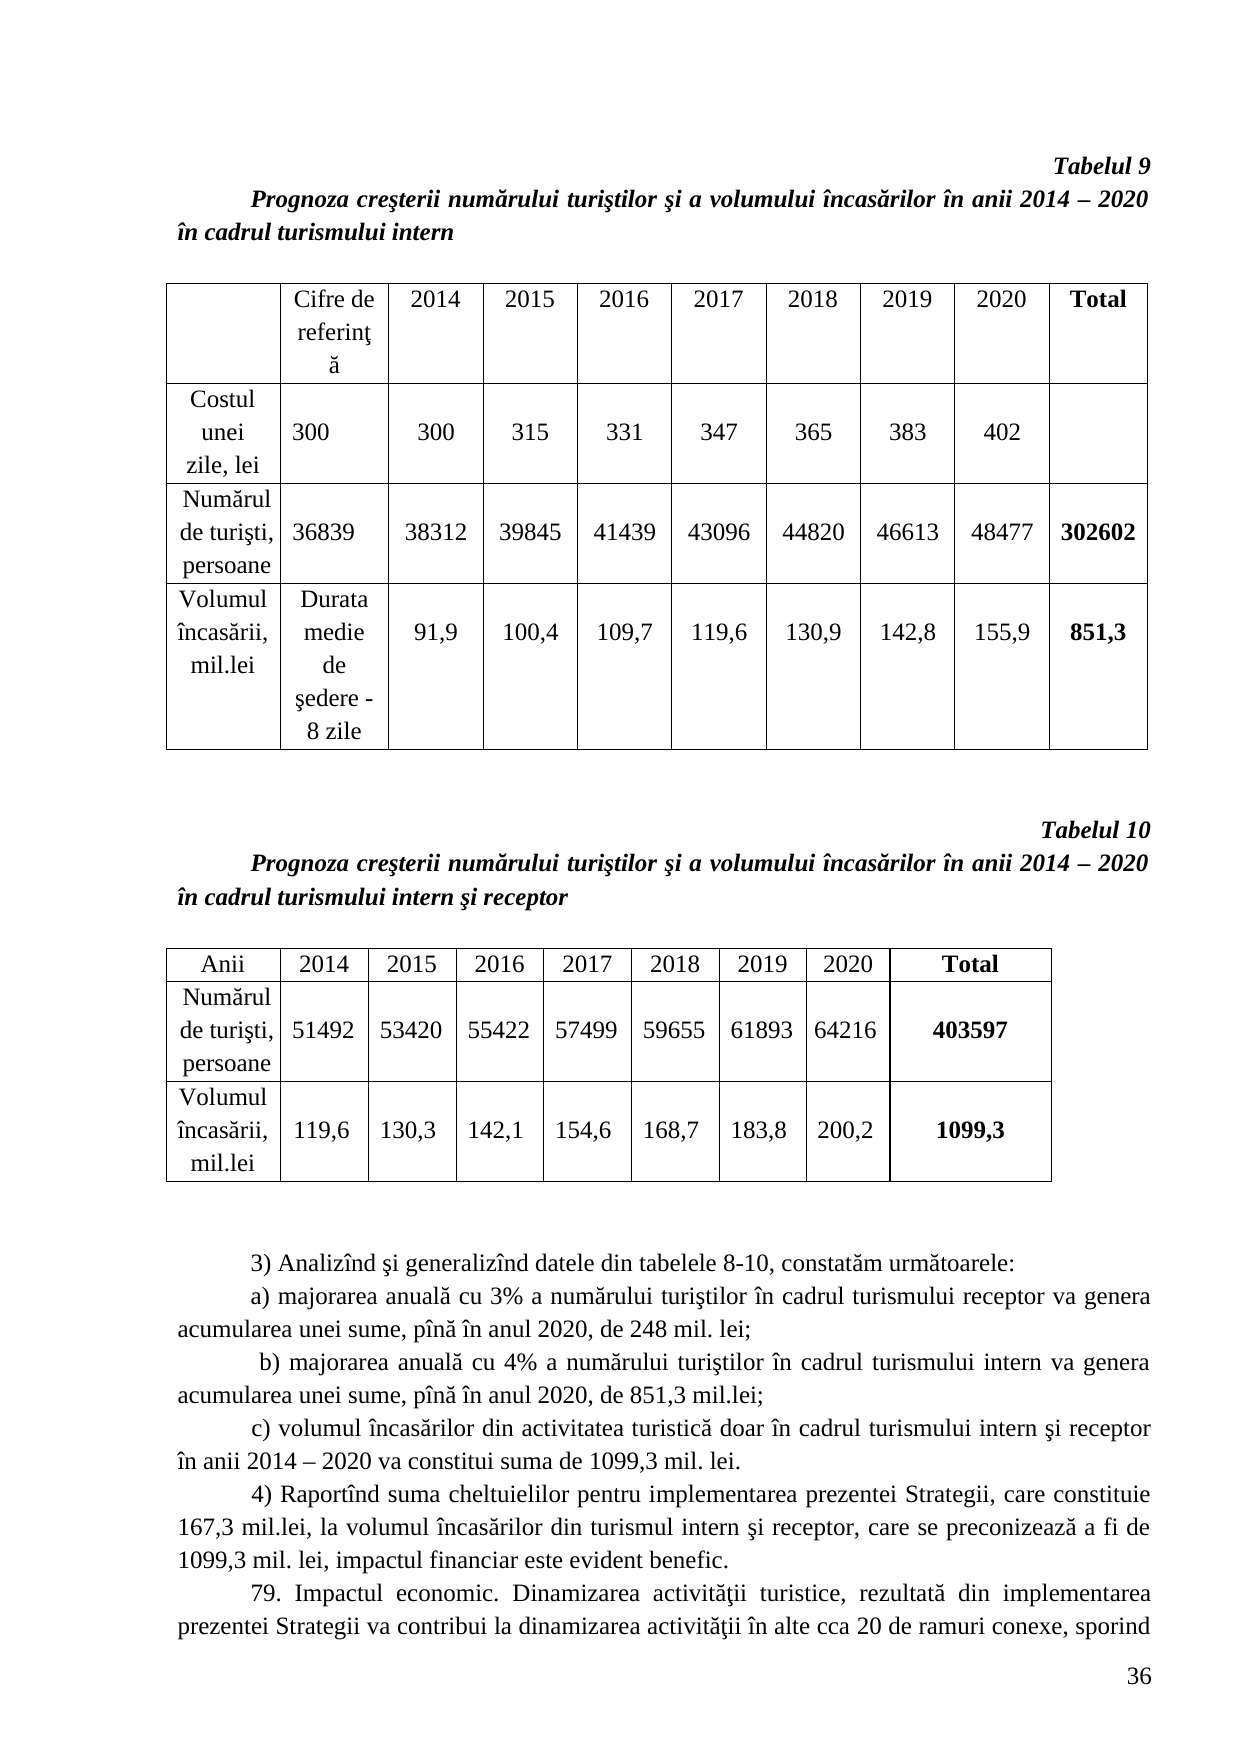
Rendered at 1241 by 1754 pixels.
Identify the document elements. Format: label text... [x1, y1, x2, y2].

table_cell 183,8 [720, 1082, 806, 1181]
table_cell 168,7 [632, 1082, 719, 1181]
table_cell 57499 [544, 982, 631, 1081]
table_cell 59655 [632, 982, 719, 1081]
table_header 2014 [389, 284, 483, 383]
text 4) Raportînd suma cheltuielilor pentru implementarea prezentei Strategii, care constituie 167,3 mil.lei, la volumul încasărilor din turismul intern şi receptor, care se preconizează a fi de 1099,3 mil. lei, impactul financiar este evident benefic. [177, 1479, 1152, 1574]
text Tabelul 9 [177, 151, 1151, 180]
table_header 2019 [720, 949, 806, 981]
table_cell 315 [484, 384, 577, 483]
table_header 2015 [484, 284, 577, 383]
text Tabelul 10 [177, 816, 1151, 844]
table_header Cifre de referinţă [281, 284, 388, 383]
table_cell 300 [389, 384, 483, 483]
table_cell 119,6 [281, 1082, 368, 1181]
table_header [167, 284, 280, 383]
table_header 2018 [767, 284, 860, 383]
table_cell [1050, 384, 1147, 483]
table_header 2018 [632, 949, 719, 981]
table_cell 130,9 [767, 584, 860, 748]
text b) majorarea anuală cu 4% a numărului turiştilor în cadrul turismului intern va genera acumularea unei sume, pînă în anul 2020, de 851,3 mil.lei; [177, 1347, 1152, 1409]
table_header 2016 [457, 949, 543, 981]
table_cell 851,3 [1050, 584, 1147, 748]
text a) majorarea anuală cu 3% a numărului turiştilor în cadrul turismului receptor va genera acumularea unei sume, pînă în anul 2020, de 248 mil. lei; [177, 1281, 1152, 1343]
table_cell Durata medie de şedere - 8 zile [281, 584, 388, 748]
table_cell 46613 [861, 484, 954, 583]
table_cell 48477 [955, 484, 1049, 583]
table_header Anii [167, 949, 280, 981]
table_cell 130,3 [369, 1082, 456, 1181]
text c) volumul încasărilor din activitatea turistică doar în cadrul turismului intern şi receptor în anii 2014 – 2020 va constitui suma de 1099,3 mil. lei. [177, 1413, 1152, 1475]
table_header 2014 [281, 949, 368, 981]
text Prognoza creşterii numărului turiştilor şi a volumului încasărilor în anii 2014 – 2020 în cadrul turismului intern [177, 184, 1151, 246]
table_cell 100,4 [484, 584, 577, 748]
table_header 2015 [369, 949, 456, 981]
table_cell Costul unei zile, lei [167, 384, 280, 483]
table_cell 61893 [720, 982, 806, 1081]
text Prognoza creşterii numărului turiştilor şi a volumului încasărilor în anii 2014 – 2020 în cadrul turismului intern şi receptor [177, 848, 1151, 910]
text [177, 1578, 1152, 1640]
table_cell 119,6 [672, 584, 766, 748]
table_header 2016 [578, 284, 671, 383]
table_cell Numărul de turişti, persoane [167, 484, 280, 583]
table_cell 300 [281, 384, 388, 483]
table_header 2019 [861, 284, 954, 383]
table_cell Volumul încasării, mil.lei [167, 584, 280, 748]
table_cell 44820 [767, 484, 860, 583]
table_cell 347 [672, 384, 766, 483]
table_cell 36839 [281, 484, 388, 583]
table_header 2020 [807, 949, 889, 981]
table_cell 1099,3 [891, 1082, 1051, 1181]
table_cell 43096 [672, 484, 766, 583]
table_cell 51492 [281, 982, 368, 1081]
table_cell 55422 [457, 982, 543, 1081]
table_header 2020 [955, 284, 1049, 383]
table_header 2017 [544, 949, 631, 981]
table_cell 402 [955, 384, 1049, 483]
table_cell 91,9 [389, 584, 483, 748]
table_cell 403597 [891, 982, 1051, 1081]
table_cell 142,8 [861, 584, 954, 748]
table_cell 38312 [389, 484, 483, 583]
table_cell 302602 [1050, 484, 1147, 583]
table_cell 331 [578, 384, 671, 483]
table_cell Numărul de turişti, persoane [167, 982, 280, 1081]
table_cell 154,6 [544, 1082, 631, 1181]
table_header 2017 [672, 284, 766, 383]
table_cell 39845 [484, 484, 577, 583]
table_cell Volumul încasării, mil.lei [167, 1082, 280, 1181]
table_cell 365 [767, 384, 860, 483]
table_cell 142,1 [457, 1082, 543, 1181]
table_cell 64216 [807, 982, 889, 1081]
table_cell 155,9 [955, 584, 1049, 748]
table_cell 53420 [369, 982, 456, 1081]
table_cell 109,7 [578, 584, 671, 748]
table_cell 200,2 [807, 1082, 889, 1181]
text 3) Analizînd şi generalizînd datele din tabelele 8-10, constatăm următoarele: [177, 1248, 1152, 1277]
table_header Total [1050, 284, 1147, 383]
table_cell 41439 [578, 484, 671, 583]
table_cell 383 [861, 384, 954, 483]
table_header Total [891, 949, 1051, 981]
